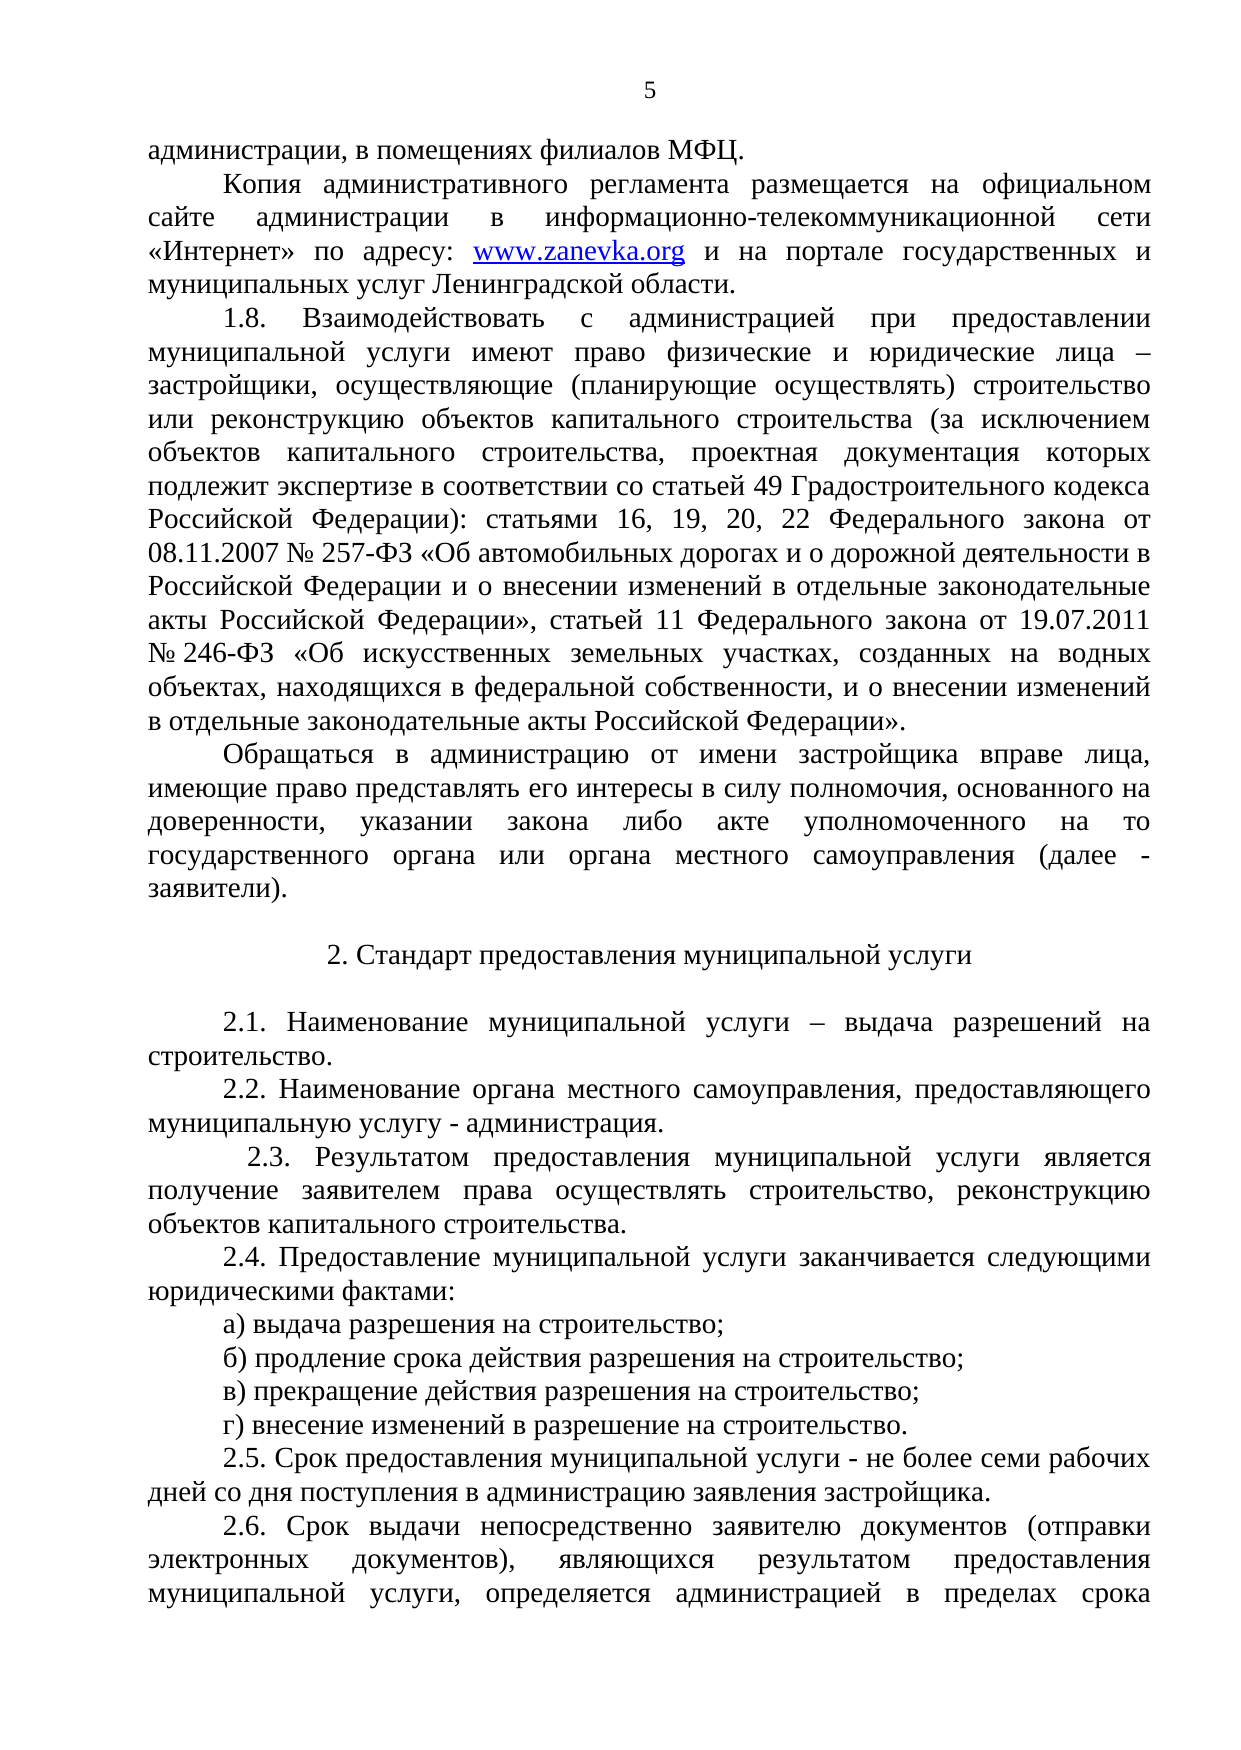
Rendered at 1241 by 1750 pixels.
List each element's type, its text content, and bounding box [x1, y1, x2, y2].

text 2.5. Срок предоставления муниципальной услуги - не более семи рабочих дней со дня поступления в администрацию заявления застройщика. [148, 1441, 1152, 1508]
text в) прекращение действия разрешения на строительство; [148, 1373, 1152, 1407]
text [148, 1508, 1152, 1608]
text 2.4. Предоставление муниципальной услуги заканчивается следующими юридическими фактами: [148, 1239, 1152, 1306]
text Копия административного регламента размещается на официальном сайте администрации в информационно-телекоммуникационной сети «Интернет» по адресу: www.zanevka.org и на портале государственных и муниципальных услуг Ленинградской области. [148, 166, 1152, 300]
subtitle 2. Стандарт предоставления муниципальной услуги [148, 937, 1152, 971]
text г) внесение изменений в разрешение на строительство. [148, 1407, 1152, 1441]
text 2.2. Наименование органа местного самоуправления, предоставляющего муниципальную услугу - администрация. [148, 1072, 1152, 1139]
text б) продление срока действия разрешения на строительство; [148, 1340, 1152, 1373]
text 2.1. Наименование муниципальной услуги – выдача разрешений на строительство. [148, 1004, 1152, 1072]
text Обращаться в администрацию от имени застройщика вправе лица, имеющие право представлять его интересы в силу полномочия, основанного на доверенности, указании закона либо акте уполномоченного на то государственного органа или органа местного самоуправления (далее - заявители). [148, 736, 1152, 904]
text 2.3. Результатом предоставления муниципальной услуги является получение заявителем права осуществлять строительство, реконструкцию объектов капитального строительства. [148, 1139, 1152, 1239]
text 1.8. Взаимодействовать с администрацией при предоставлении муниципальной услуги имеют право физические и юридические лица – застройщики, осуществляющие (планирующие осуществлять) строительство или реконструкцию объектов капитального строительства (за исключением объектов капитального строительства, проектная документация которых подлежит экспертизе в соответствии со статьей 49 Градостроительного кодекса Российской Федерации): статьями 16, 19, 20, 22 Федерального закона от 08.11.2007 № 257-ФЗ «Об автомобильных дорогах и о дорожной деятельности в Российской Федерации и о внесении изменений в отдельные законодательные акты Российской Федерации», статьей 11 Федерального закона от 19.07.2011 № 246-ФЗ «Об искусственных земельных участках, созданных на водных объектах, находящихся в федеральной собственности, и о внесении изменений в отдельные законодательные акты Российской Федерации». [148, 300, 1152, 736]
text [148, 132, 1152, 166]
text а) выдача разрешения на строительство; [148, 1306, 1152, 1340]
